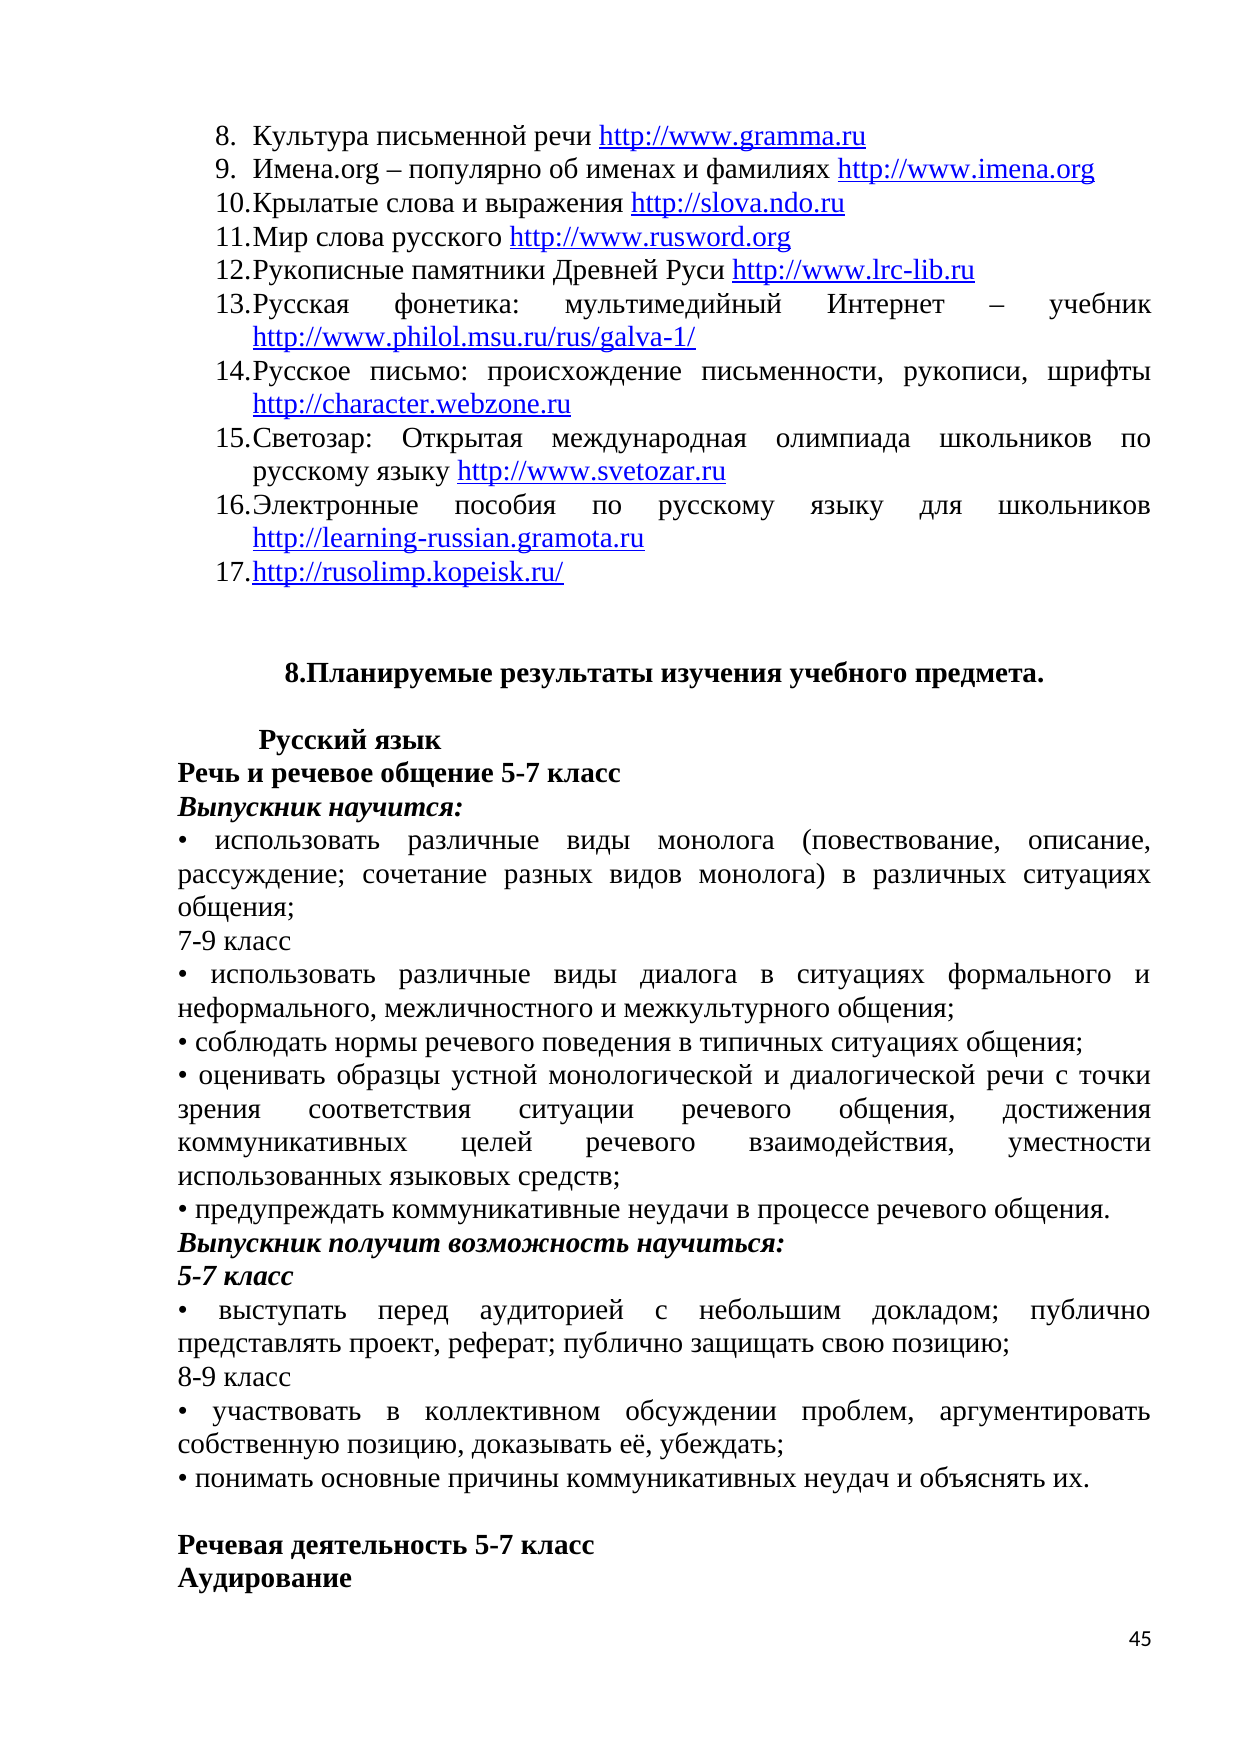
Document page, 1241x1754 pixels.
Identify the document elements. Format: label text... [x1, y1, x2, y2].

text • оценивать образцы устной монологической и диалогической речи с точки зрения соответствия ситуации речевого общения, достижения коммуникативных целей речевого взаимодействия, уместности использованных языковых средств; [177, 1057, 1152, 1191]
text 8.Планируемые результаты изучения учебного предмета. [177, 655, 1152, 688]
list Мир слова русского http://www.rusword.org [215, 219, 1152, 252]
text Русский язык [177, 722, 1152, 755]
list http://rusolimp.kopeisk.ru/ [215, 554, 1152, 588]
text • использовать различные виды диалога в ситуациях формального и неформального, межличностного и межкультурного общения; [177, 957, 1152, 1024]
text 5-7 класс [177, 1258, 1152, 1292]
text • участвовать в коллективном обсуждении проблем, аргументировать собственную позицию, доказывать её, убеждать; [177, 1393, 1152, 1460]
text Речевая деятельность 5-7 класс [177, 1527, 1152, 1560]
list Электронные пособия по русскому языку для школьников http://learning-russian.gramota.ru [215, 487, 1152, 554]
list Культура письменной речи http://www.gramma.ru [215, 118, 1152, 152]
list Светозар: Открытая международная олимпиада школьников по русскому языку http://www.svetozar.ru [215, 420, 1152, 487]
text 7-9 класс [177, 923, 1152, 957]
list Имена.org – популярно об именах и фамилиях http://www.imena.org [215, 152, 1152, 185]
text • выступать перед аудиторией с небольшим докладом; публично представлять проект, реферат; публично защищать свою позицию; [177, 1292, 1152, 1359]
text Аудирование [177, 1560, 1152, 1594]
text • использовать различные виды монолога (повествование, описание, рассуждение; сочетание разных видов монолога) в различных ситуациях общения; [177, 822, 1152, 923]
list Рукописные памятники Древней Руси http://www.lrc-lib.ru [215, 252, 1152, 286]
text • соблюдать нормы речевого поведения в типичных ситуациях общения; [177, 1024, 1152, 1057]
list Русская фонетика: мультимедийный Интернет – учебник http://www.philol.msu.ru/rus/galva-1/ [215, 286, 1152, 353]
list Крылатые слова и выражения http://slova.ndo.ru [215, 185, 1152, 219]
text Речь и речевое общение 5-7 класс [177, 755, 1152, 789]
text • предупреждать коммуникативные неудачи в процессе речевого общения. [177, 1191, 1152, 1225]
list Русское письмо: происхождение письменности, рукописи, шрифты http://character.webzone.ru [215, 353, 1152, 420]
text Выпускник научится: [177, 789, 1152, 822]
text • понимать основные причины коммуникативных неудач и объяснять их. [177, 1460, 1152, 1493]
text 8-9 класс [177, 1359, 1152, 1393]
text Выпускник получит возможность научиться: [177, 1225, 1152, 1258]
